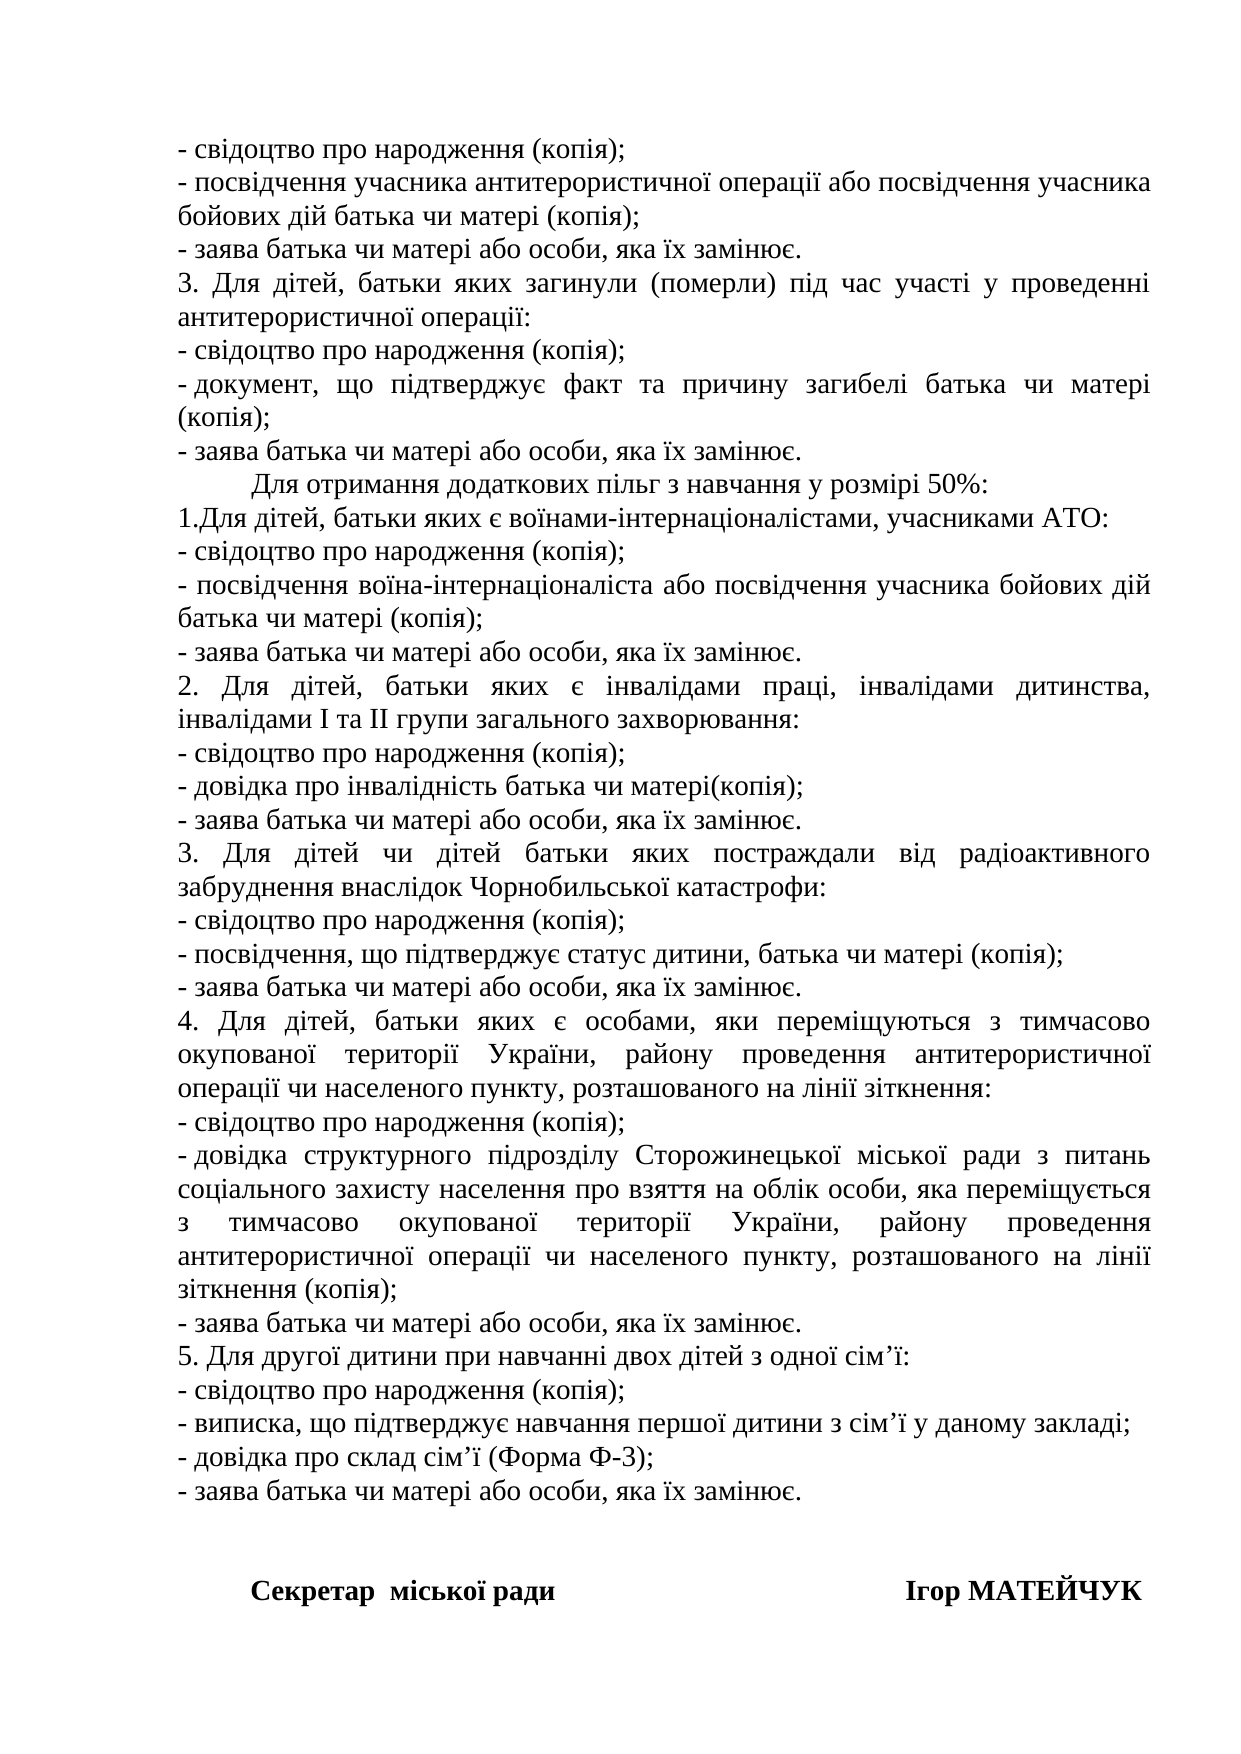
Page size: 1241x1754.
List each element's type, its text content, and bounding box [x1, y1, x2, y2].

text 5. Для другої дитини при навчанні двох дітей з одної сім’ї: [177, 1338, 1152, 1372]
text - заява батька чи матері або особи, яка їх замінює. [177, 1473, 1152, 1506]
text - посвідчення, що підтверджує статус дитини, батька чи матері (копія); [177, 936, 1152, 969]
text - свідоцтво про народження (копія); [177, 533, 1152, 567]
text - довідка про склад сім’ї (Форма Ф-3); [177, 1439, 1152, 1473]
text 2. Для дітей, батьки яких є інвалідами праці, інвалідами дитинства, інвалідами І та ІІ групи загального захворювання: [177, 668, 1152, 735]
text - документ, що підтверджує факт та причину загибелі батька чи матері (копія); [177, 366, 1152, 433]
text - свідоцтво про народження (копія); [177, 1372, 1152, 1406]
text 1.Для дітей, батьки яких є воїнами-інтернаціоналістами, учасниками АТО: [177, 500, 1152, 533]
text Секретар міської ради Ігор МАТЕЙЧУК [177, 1573, 1152, 1607]
text - посвідчення учасника антитерористичної операції або посвідчення учасника бойових дій батька чи матері (копія); [177, 164, 1152, 232]
text - посвідчення воїна-інтернаціоналіста або посвідчення учасника бойових дій батька чи матері (копія); [177, 567, 1152, 634]
text - заява батька чи матері або особи, яка їх замінює. [177, 802, 1152, 835]
text Для отримання додаткових пільг з навчання у розмірі 50%: [177, 466, 1152, 500]
text 3. Для дітей, батьки яких загинули (померли) під час участі у проведенні антитерористичної операції: [177, 265, 1152, 332]
text - довідка структурного підрозділу Сторожинецької міської ради з питань соціального захисту населення про взяття на облік особи, яка переміщується з тимчасово окупованої території України, району проведення антитерористичної операції чи населеного пункту, розташованого на лінії зіткнення (копія); [297, 1271, 1152, 1305]
text - свідоцтво про народження (копія); [177, 131, 1152, 164]
text - заява батька чи матері або особи, яка їх замінює. [177, 433, 1152, 466]
text 3. Для дітей чи дітей батьки яких постраждали від радіоактивного забруднення внаслідок Чорнобильської катастрофи: [177, 835, 1152, 902]
text - довідка структурного підрозділу Сторожинецької міської ради з питань соціального захисту населення про взяття на облік особи, яка переміщується з тимчасово окупованої території України, району проведення антитерористичної операції чи населеного пункту, розташованого на лінії зіткнення (копія); [177, 1137, 1152, 1204]
text - заява батька чи матері або особи, яка їх замінює. [177, 969, 1152, 1003]
text - виписка, що підтверджує навчання першої дитини з сім’ї у даному закладі; [177, 1406, 1152, 1439]
text - довідка про інвалідність батька чи матері(копія); [177, 768, 1152, 802]
text - свідоцтво про народження (копія); [177, 735, 1152, 768]
text - заява батька чи матері або особи, яка їх замінює. [177, 634, 1152, 668]
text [177, 232, 1152, 265]
text 4. Для дітей, батьки яких є особами, яки переміщуються з тимчасово окупованої території України, району проведення антитерористичної операції чи населеного пункту, розташованого на лінії зіткнення: [177, 1003, 1152, 1104]
text - свідоцтво про народження (копія); [177, 1104, 1152, 1137]
text - свідоцтво про народження (копія); [177, 332, 1152, 366]
text - заява батька чи матері або особи, яка їх замінює. [177, 1305, 1152, 1338]
text - свідоцтво про народження (копія); [177, 902, 1152, 936]
